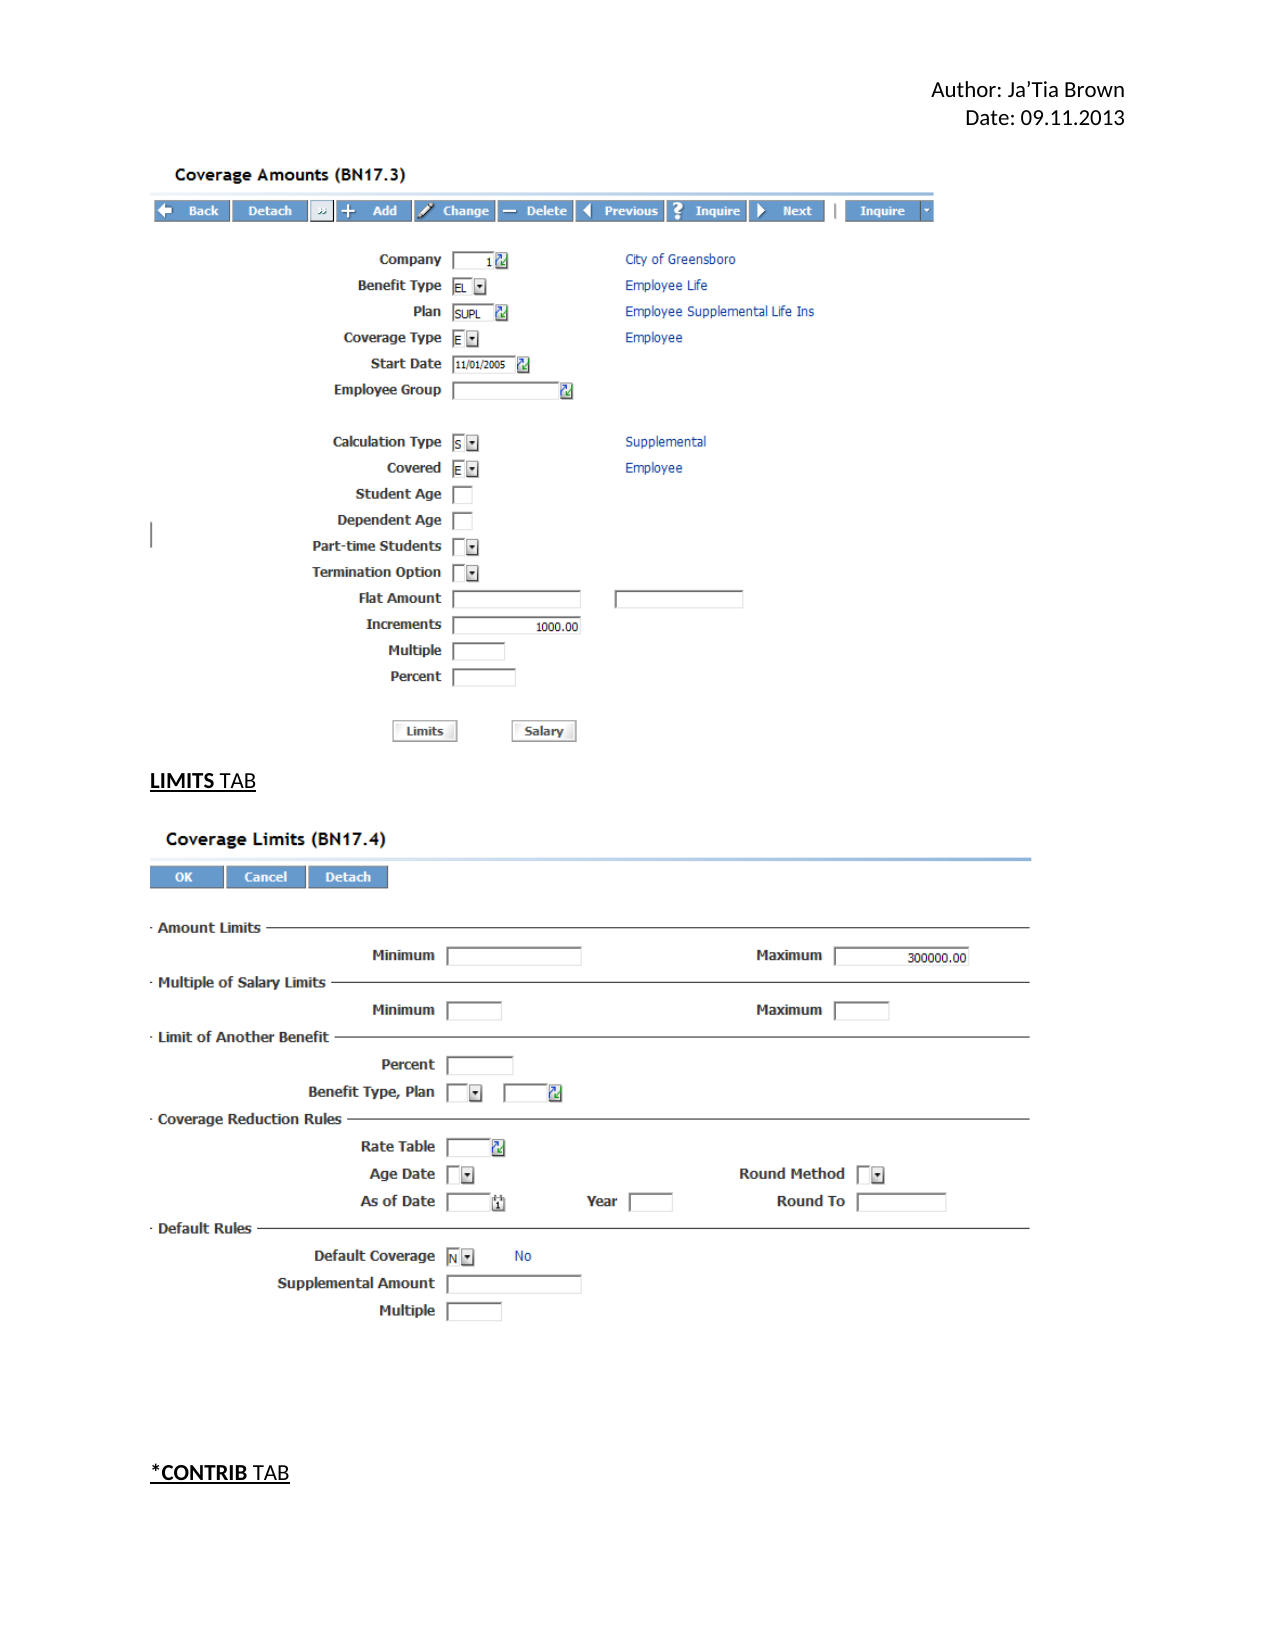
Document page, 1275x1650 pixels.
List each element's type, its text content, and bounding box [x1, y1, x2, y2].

picture [150, 819, 1032, 1327]
picture [150, 150, 934, 742]
text LIMITS TAB [150, 766, 1125, 794]
text *CONTRIB TAB [150, 1458, 1125, 1486]
